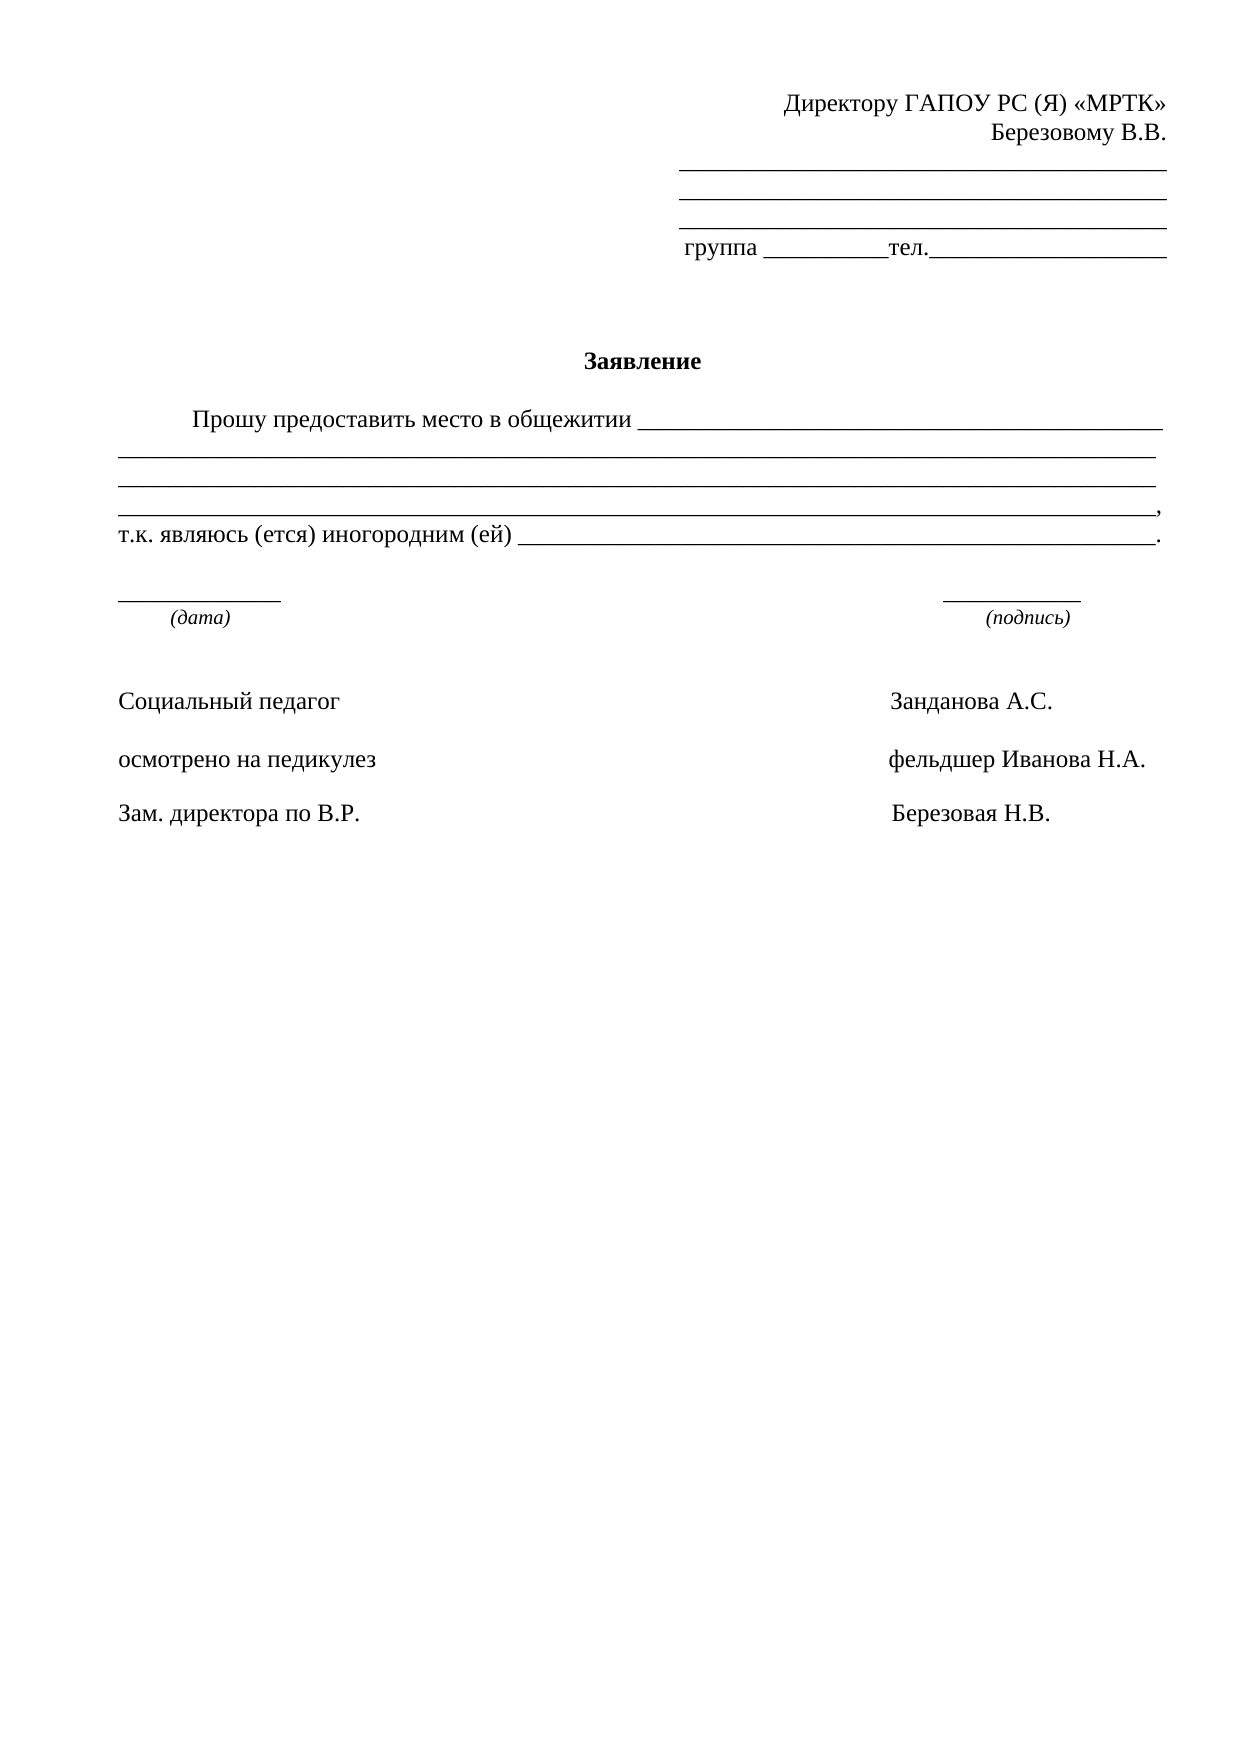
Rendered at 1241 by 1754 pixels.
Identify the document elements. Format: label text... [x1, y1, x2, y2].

text Зам. директора по В.Р. Березовая Н.В. [118, 798, 1167, 827]
text Березовому В.В. [118, 117, 1167, 146]
text Директору ГАПОУ РС (Я) «МРТК» [118, 88, 1167, 117]
text ___________________________________________________________________________________ ___________________________________________________________________________________, т.к. являюсь (ется) иногородним (ей) ___________________________________________________. [118, 461, 1167, 547]
text _______________________________________ _______________________________________ [118, 174, 1167, 232]
text _______________________________________ [118, 146, 1167, 174]
text (дата) (подпись) [118, 605, 1167, 629]
text Прошу предоставить место в общежитии __________________________________________ [118, 404, 1167, 432]
text _____________ ___________ [118, 576, 1167, 605]
text Социальный педагог Занданова А.С. [118, 686, 1167, 715]
text осмотрено на педикулез фельдшер Иванова Н.А. [118, 744, 1167, 773]
text ___________________________________________________________________________________ [118, 432, 1167, 461]
text группа __________тел.___________________ [118, 232, 1167, 261]
text Заявление [118, 346, 1167, 375]
